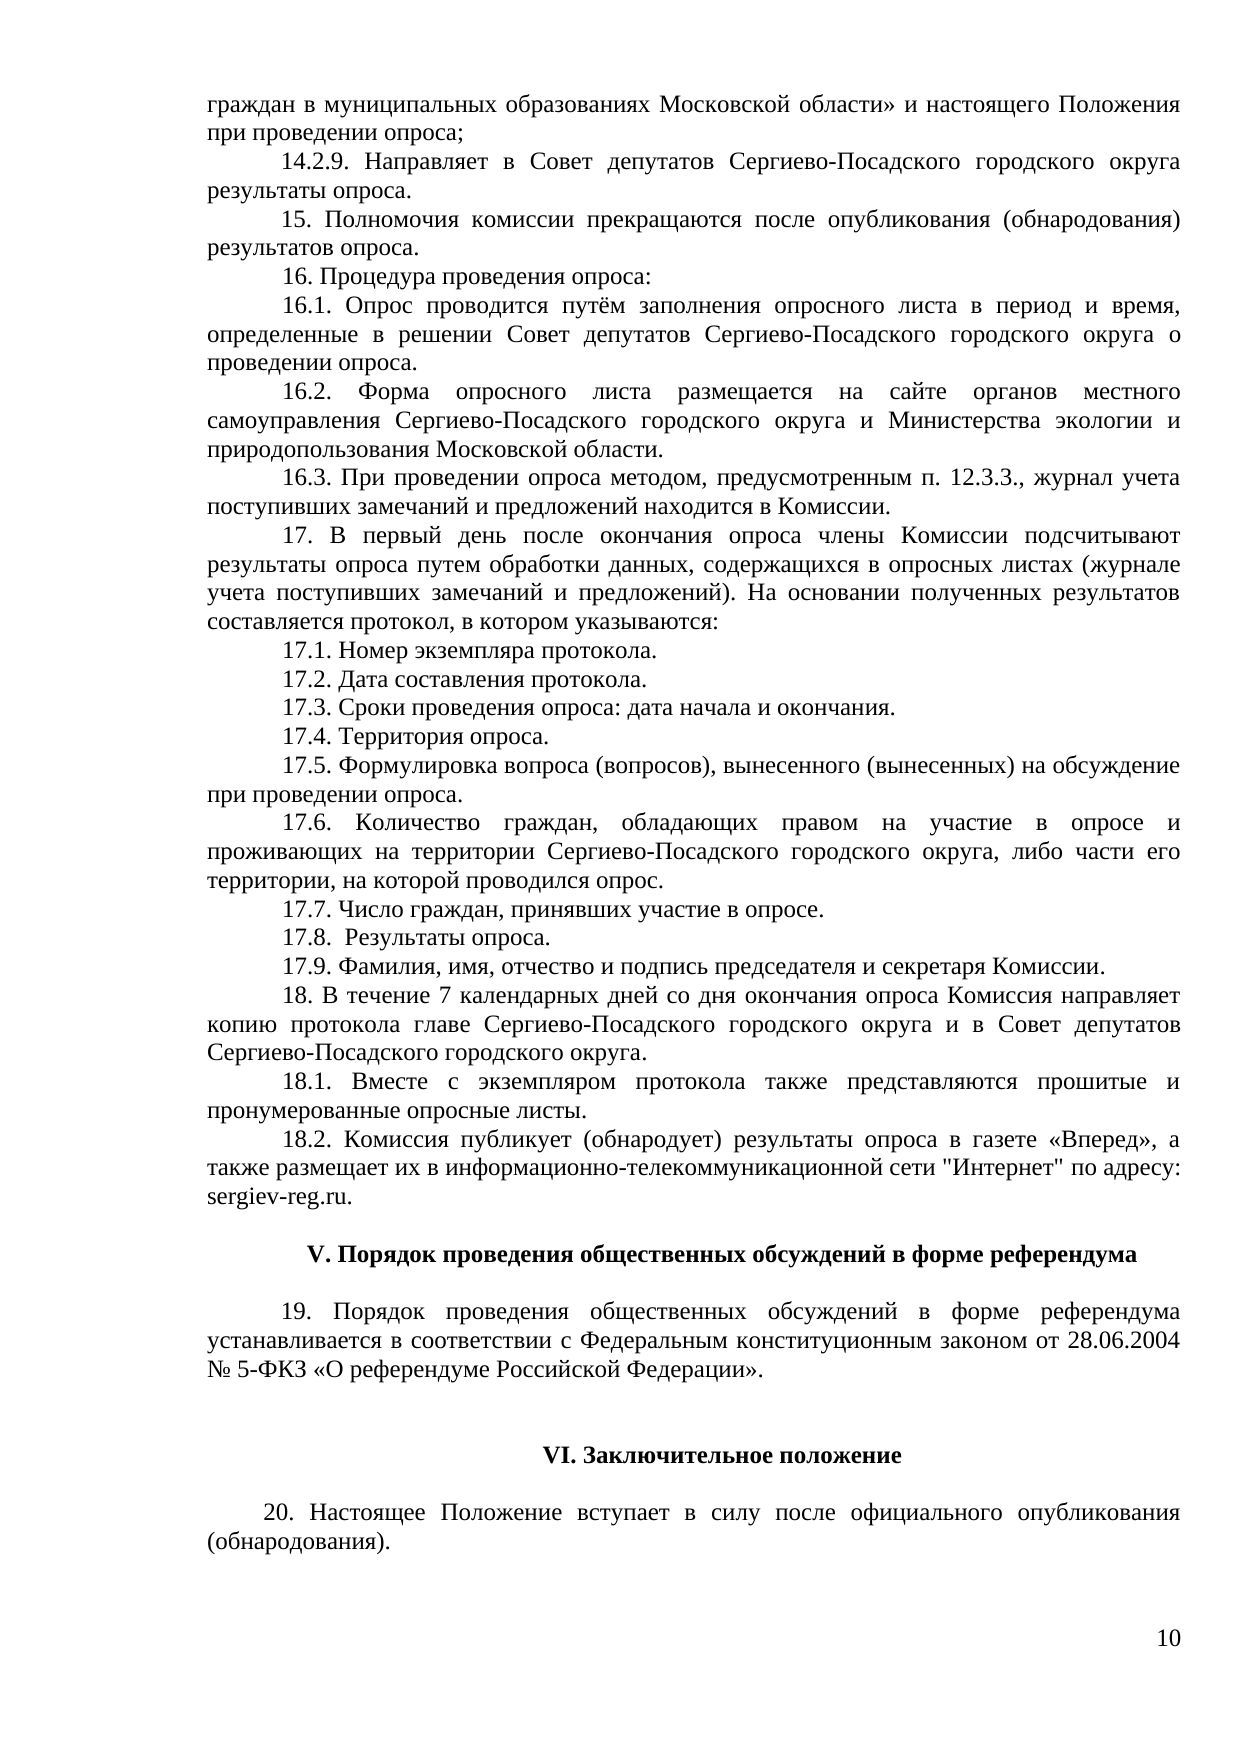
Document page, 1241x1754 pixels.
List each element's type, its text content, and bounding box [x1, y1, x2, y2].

text 17.9. Фамилия, имя, отчество и подпись председателя и секретаря Комиссии. [207, 951, 1181, 980]
text 18.1. Вместе с экземпляром протокола также представляются прошитые и пронумерованные опросные листы. [207, 1066, 1181, 1124]
text 16.1. Опрос проводится путём заполнения опросного листа в период и время, определенные в решении Совет депутатов Сергиево-Посадского городского округа о проведении опроса. [207, 290, 1181, 376]
text VI. Заключительное положение [207, 1440, 1181, 1469]
text 16. Процедура проведения опроса: [207, 261, 1181, 290]
text 16.2. Форма опросного листа размещается на сайте органов местного самоуправления Сергиево-Посадского городского округа и Министерства экологии и природопользования Московской области. [207, 376, 1181, 462]
text 17.8. Результаты опроса. [207, 922, 1181, 951]
text 18. В течение 7 календарных дней со дня окончания опроса Комиссия направляет копию протокола главе Сергиево-Посадского городского округа и в Совет депутатов Сергиево-Посадского городского округа. [207, 980, 1181, 1066]
text 18.2. Комиссия публикует (обнародует) результаты опроса в газете «Вперед», а также размещает их в информационно-телекоммуникационной сети "Интернет" по адресу: sergiev-reg.ru. [207, 1124, 1181, 1210]
text 17.3. Сроки проведения опроса: дата начала и окончания. [207, 692, 1181, 721]
text 17.5. Формулировка вопроса (вопросов), вынесенного (вынесенных) на обсуждение при проведении опроса. [207, 750, 1181, 807]
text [207, 89, 1181, 146]
text 17.2. Дата составления протокола. [207, 664, 1181, 692]
text 14.2.9. Направляет в Совет депутатов Сергиево-Посадского городского округа результаты опроса. [207, 146, 1181, 204]
text 16.3. При проведении опроса методом, предусмотренным п. 12.3.3., журнал учета поступивших замечаний и предложений находится в Комиссии. [207, 462, 1181, 520]
text V. Порядок проведения общественных обсуждений в форме референдума [207, 1239, 1181, 1267]
text 17. В первый день после окончания опроса члены Комиссии подсчитывают результаты опроса путем обработки данных, содержащихся в опросных листах (журнале учета поступивших замечаний и предложений). На основании полученных результатов составляется протокол, в котором указываются: [207, 520, 1181, 635]
text 17.7. Число граждан, принявших участие в опросе. [207, 894, 1181, 922]
text 20. Настоящее Положение вступает в силу после официального опубликования (обнародования). [207, 1497, 1181, 1555]
text 19. Порядок проведения общественных обсуждений в форме референдума устанавливается в соответствии с Федеральным конституционным законом от 28.06.2004 № 5-ФКЗ «О референдуме Российской Федерации». [207, 1296, 1181, 1382]
text 17.4. Территория опроса. [207, 721, 1181, 750]
text 15. Полномочия комиссии прекращаются после опубликования (обнародования) результатов опроса. [207, 204, 1181, 261]
text 17.6. Количество граждан, обладающих правом на участие в опросе и проживающих на территории Сергиево-Посадского городского округа, либо части его территории, на которой проводился опрос. [207, 807, 1181, 894]
text 17.1. Номер экземпляра протокола. [207, 635, 1181, 664]
